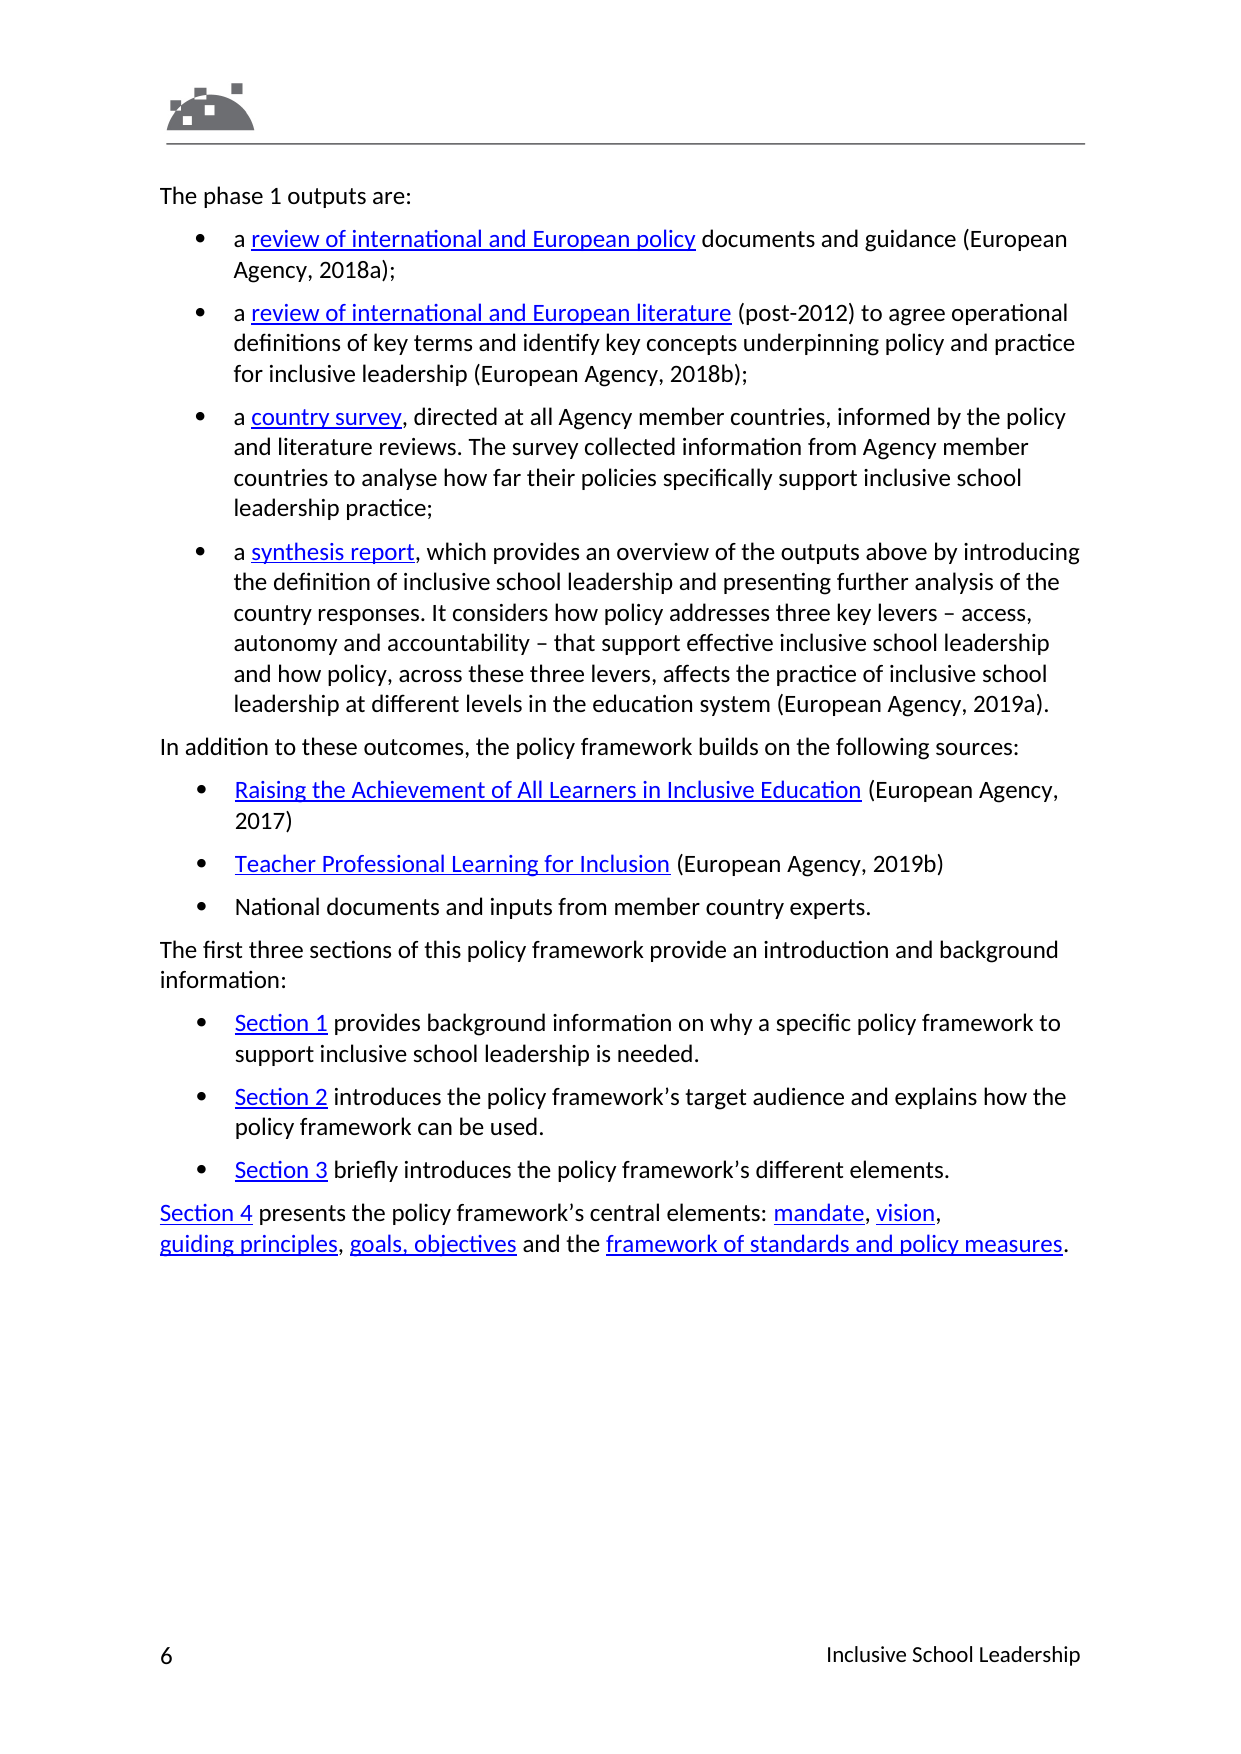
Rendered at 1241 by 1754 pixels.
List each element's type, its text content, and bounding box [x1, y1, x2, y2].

list a country survey, directed at all Agency member countries, informed by the policy and literature reviews. The survey collected information from Agency member countries to analyse how far their policies specifically support inclusive school leadership practice; [196, 401, 1081, 523]
text Section 4 presents the policy framework’s central elements: mandate, vision, guiding principles, goals, objectives and the framework of standards and policy measures. [159, 1197, 1081, 1258]
text The first three sections of this policy framework provide an introduction and background information: [159, 934, 1081, 995]
list a synthesis report, which provides an overview of the outputs above by introducing the definition of inclusive school leadership and presenting further analysis of the country responses. It considers how policy addresses three key levers – access, autonomy and accountability – that support effective inclusive school leadership and how policy, across these three levers, affects the practice of inclusive school leadership at different levels in the education system (European Agency, 2019a). [196, 536, 1081, 719]
list Section 1 provides background information on why a specific policy framework to support inclusive school leadership is needed. [197, 1007, 1081, 1068]
list Raising the Achievement of All Learners in Inclusive Education (European Agency, 2017) [197, 774, 1081, 835]
list National documents and inputs from member country experts. [197, 891, 1081, 921]
text In addition to these outcomes, the policy framework builds on the following sources: [159, 731, 1081, 762]
list Teacher Professional Learning for Inclusion (European Agency, 2019b) [197, 848, 1081, 878]
list a review of international and European policy documents and guidance (European Agency, 2018a); [196, 223, 1081, 284]
list a review of international and European literature (post-2012) to agree operational definitions of key terms and identify key concepts underpinning policy and practice for inclusive leadership (European Agency, 2018b); [196, 297, 1081, 388]
picture [159, 73, 1090, 152]
list Section 2 introduces the policy framework’s target audience and explains how the policy framework can be used. [197, 1081, 1081, 1142]
list Section 3 briefly introduces the policy framework’s different elements. [197, 1154, 1081, 1185]
text The phase 1 outputs are: [159, 180, 1081, 211]
